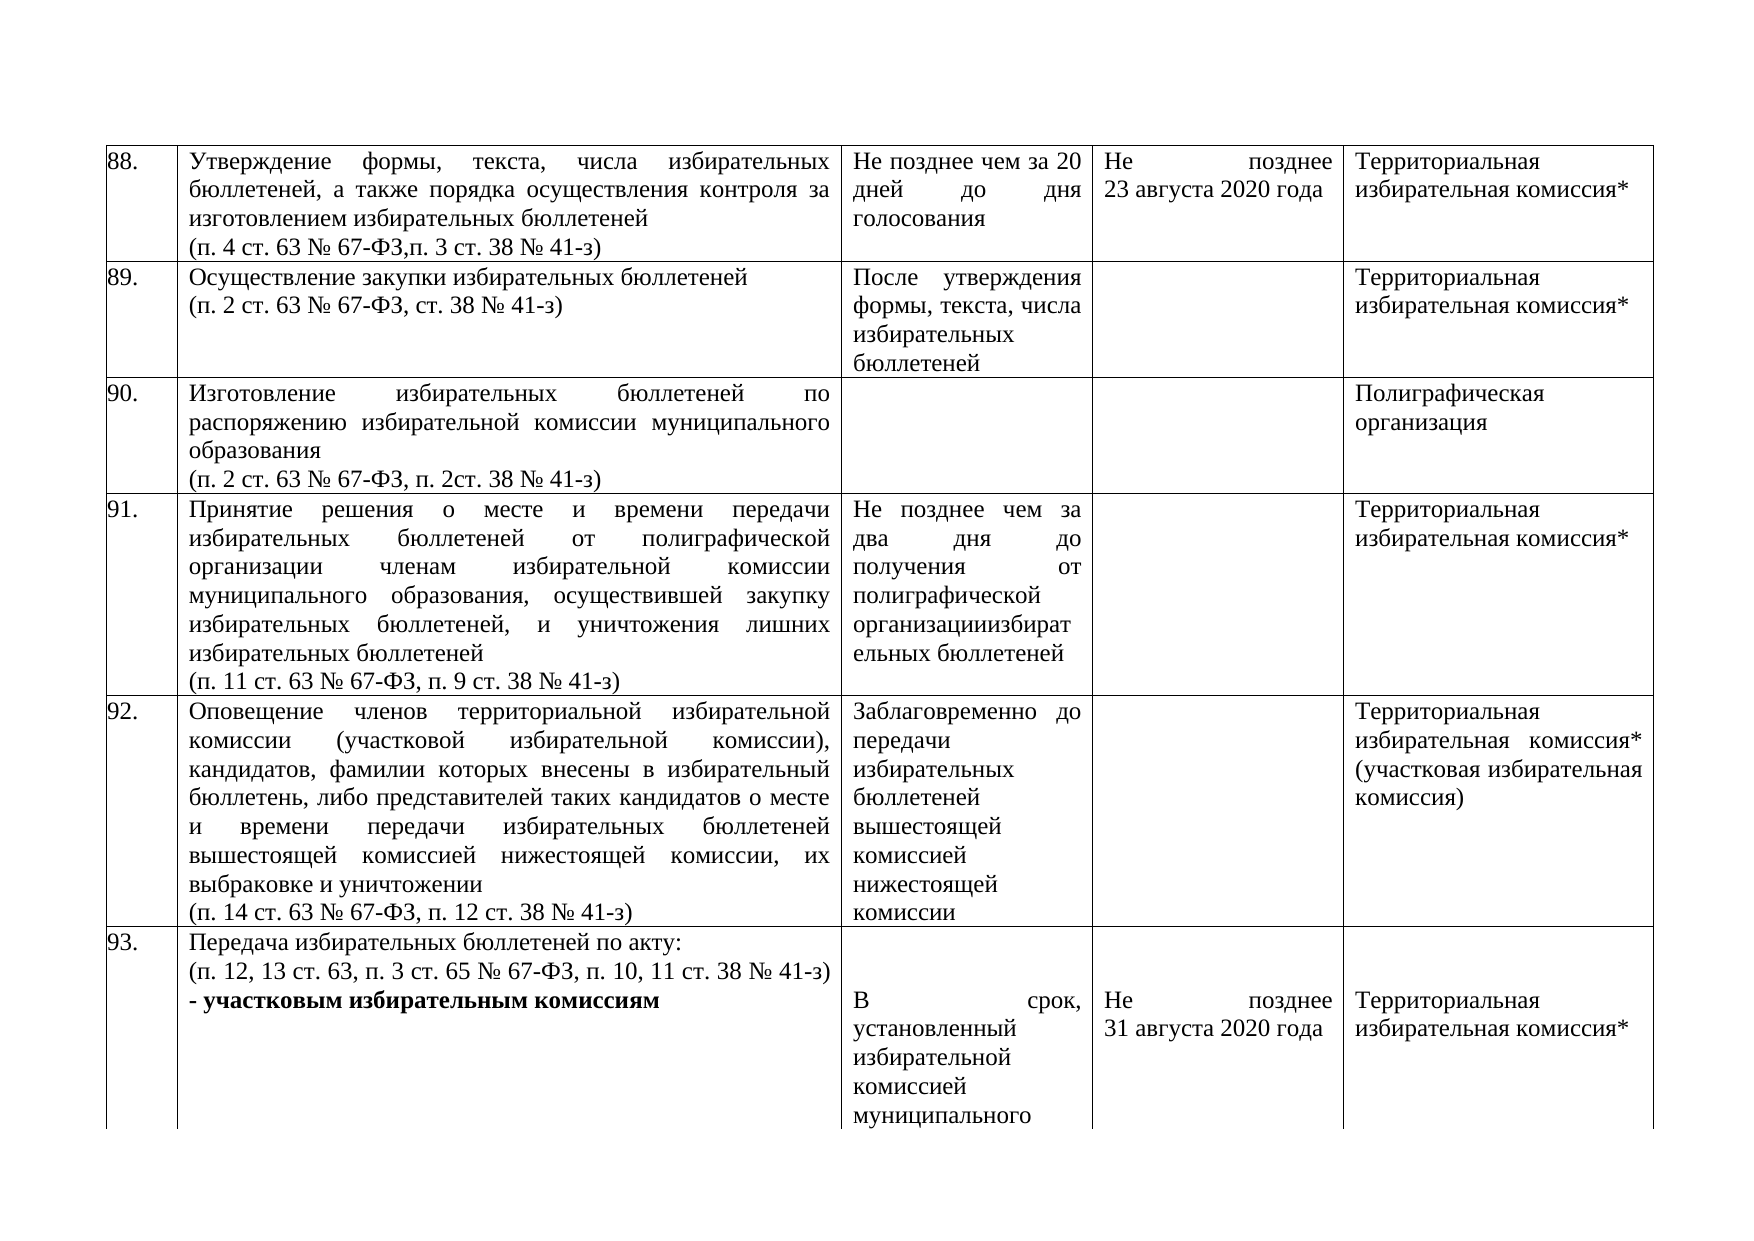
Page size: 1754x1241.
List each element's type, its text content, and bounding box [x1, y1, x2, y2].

table_cell Территориальная избирательная комиссия* [1344, 494, 1653, 695]
table_cell Не позднее чем за два дня до получения от полиграфической организацииизбирательных бюллетеней [842, 494, 1092, 695]
table_cell После утверждения формы, текста, числа избирательных бюллетеней [842, 262, 1092, 377]
table_cell [1093, 378, 1343, 493]
table_cell 89. [107, 262, 177, 377]
table_cell [1093, 262, 1343, 377]
table_cell Заблаговременно до передачи избирательных бюллетеней вышестоящей комиссией нижестоящей комиссии [842, 696, 1092, 926]
table_cell Не позднее 23 августа 2020 года [1093, 146, 1343, 261]
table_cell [1344, 927, 1653, 1128]
table_cell Территориальная избирательная комиссия* [1344, 146, 1653, 261]
table_cell [842, 378, 1092, 493]
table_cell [842, 927, 1092, 1128]
table_cell 90. [107, 378, 177, 493]
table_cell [178, 927, 841, 1128]
table_cell 92. [107, 696, 177, 926]
table_cell Оповещение членов территориальной избирательной комиссии (участковой избирательной комиссии), кандидатов, фамилии которых внесены в избирательный бюллетень, либо представителей таких кандидатов о месте и времени передачи избирательных бюллетеней вышестоящей комиссией нижестоящей комиссии, их выбраковке и уничтожении (п. 14 ст. 63 № 67-ФЗ, п. 12 ст. 38 № 41-з) [178, 696, 841, 926]
table_cell Территориальная избирательная комиссия* (участковая избирательная комиссия) [1344, 696, 1653, 926]
table_cell Не позднее чем за 20 дней до дня голосования [842, 146, 1092, 261]
table_cell [1093, 494, 1343, 695]
table_cell Полиграфическая организация [1344, 378, 1653, 493]
table_cell 93. [107, 927, 177, 1128]
table_cell Территориальная избирательная комиссия* [1344, 262, 1653, 377]
table_cell Осуществление закупки избирательных бюллетеней (п. 2 ст. 63 № 67-ФЗ, ст. 38 № 41-з) [178, 262, 841, 377]
table_cell Утверждение формы, текста, числа избирательных бюллетеней, а также порядка осуществления контроля за изготовлением избирательных бюллетеней (п. 4 ст. 63 № 67-ФЗ,п. 3 ст. 38 № 41-з) [178, 146, 841, 261]
table_cell Изготовление избирательных бюллетеней по распоряжению избирательной комиссии муниципального образования (п. 2 ст. 63 № 67-ФЗ, п. 2ст. 38 № 41-з) [178, 378, 841, 493]
table_cell [1093, 696, 1343, 926]
table_cell 88. [107, 146, 177, 261]
table_cell Принятие решения о месте и времени передачи избирательных бюллетеней от полиграфической организации членам избирательной комиссии муниципального образования, осуществившей закупку избирательных бюллетеней, и уничтожения лишних избирательных бюллетеней (п. 11 ст. 63 № 67-ФЗ, п. 9 ст. 38 № 41-з) [178, 494, 841, 695]
table_cell 91. [107, 494, 177, 695]
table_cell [1093, 927, 1343, 1128]
